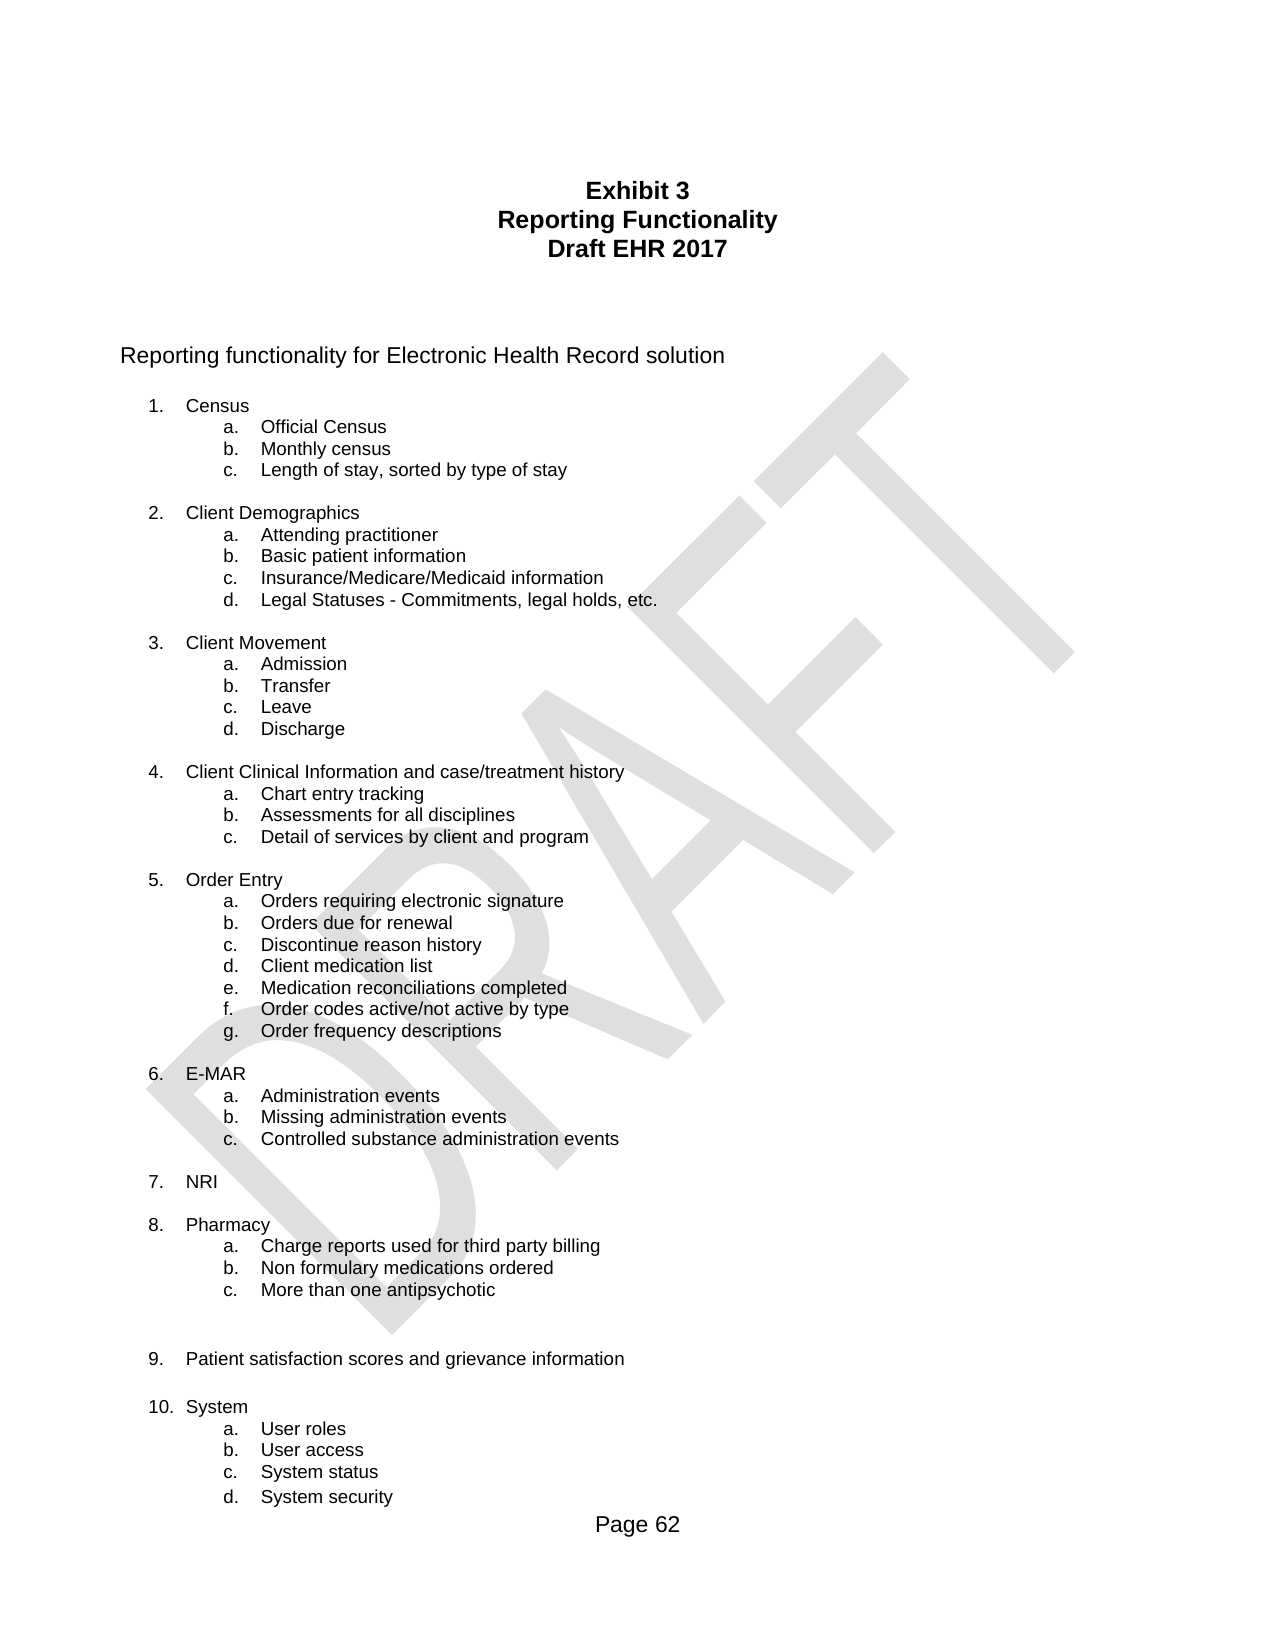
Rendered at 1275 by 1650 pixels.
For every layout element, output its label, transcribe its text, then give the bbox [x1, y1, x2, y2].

list Client Demographics [148, 502, 1155, 524]
subtitle Exhibit 3 Reporting Functionality [120, 176, 1155, 234]
list User roles [223, 1417, 1155, 1439]
list Chart entry tracking [223, 782, 1155, 804]
list Attending practitioner [223, 524, 1155, 545]
list Discontinue reason history [223, 933, 1155, 955]
list Assessments for all disciplines [223, 804, 1155, 826]
list Medication reconciliations completed [223, 977, 1155, 998]
list Order Entry [148, 869, 1155, 890]
list Basic patient information [223, 545, 1155, 567]
list Leave [223, 696, 1155, 718]
list Detail of services by client and program [223, 826, 1155, 847]
list E-MAR [148, 1063, 1155, 1084]
list Monthly census [223, 437, 1155, 459]
list Discharge [223, 718, 1155, 739]
list Order frequency descriptions [223, 1020, 1155, 1041]
list System security [223, 1482, 1155, 1508]
list Transfer [223, 675, 1155, 696]
list Pharmacy [148, 1214, 1155, 1235]
list NRI [148, 1171, 1155, 1192]
list Controlled substance administration events [223, 1127, 1155, 1149]
list Admission [223, 653, 1155, 675]
list Client Clinical Information and case/treatment history [148, 761, 1155, 782]
list More than one antipsychotic [223, 1278, 1155, 1300]
list Census [148, 394, 1155, 416]
list Official Census [223, 416, 1155, 437]
text Draft EHR 2017 [120, 234, 1155, 289]
text Reporting functionality for Electronic Health Record solution [120, 342, 1155, 368]
list Charge reports used for third party billing [223, 1235, 1155, 1257]
list Legal Statuses - Commitments, legal holds, etc. [223, 588, 1155, 610]
list Non formulary medications ordered [223, 1257, 1155, 1278]
list Order codes active/not active by type [223, 998, 1155, 1020]
list Orders due for renewal [223, 912, 1155, 933]
list Administration events [223, 1084, 1155, 1106]
list System [148, 1396, 1155, 1417]
list Insurance/Medicare/Medicaid information [223, 567, 1155, 588]
list User access [223, 1439, 1155, 1461]
list System status [223, 1461, 1155, 1482]
list Missing administration events [223, 1106, 1155, 1127]
list Patient satisfaction scores and grievance information [148, 1348, 1155, 1369]
list Orders requiring electronic signature [223, 890, 1155, 912]
list Client medication list [223, 955, 1155, 977]
list Length of stay, sorted by type of stay [223, 459, 1155, 481]
list Client Movement [148, 632, 1155, 653]
